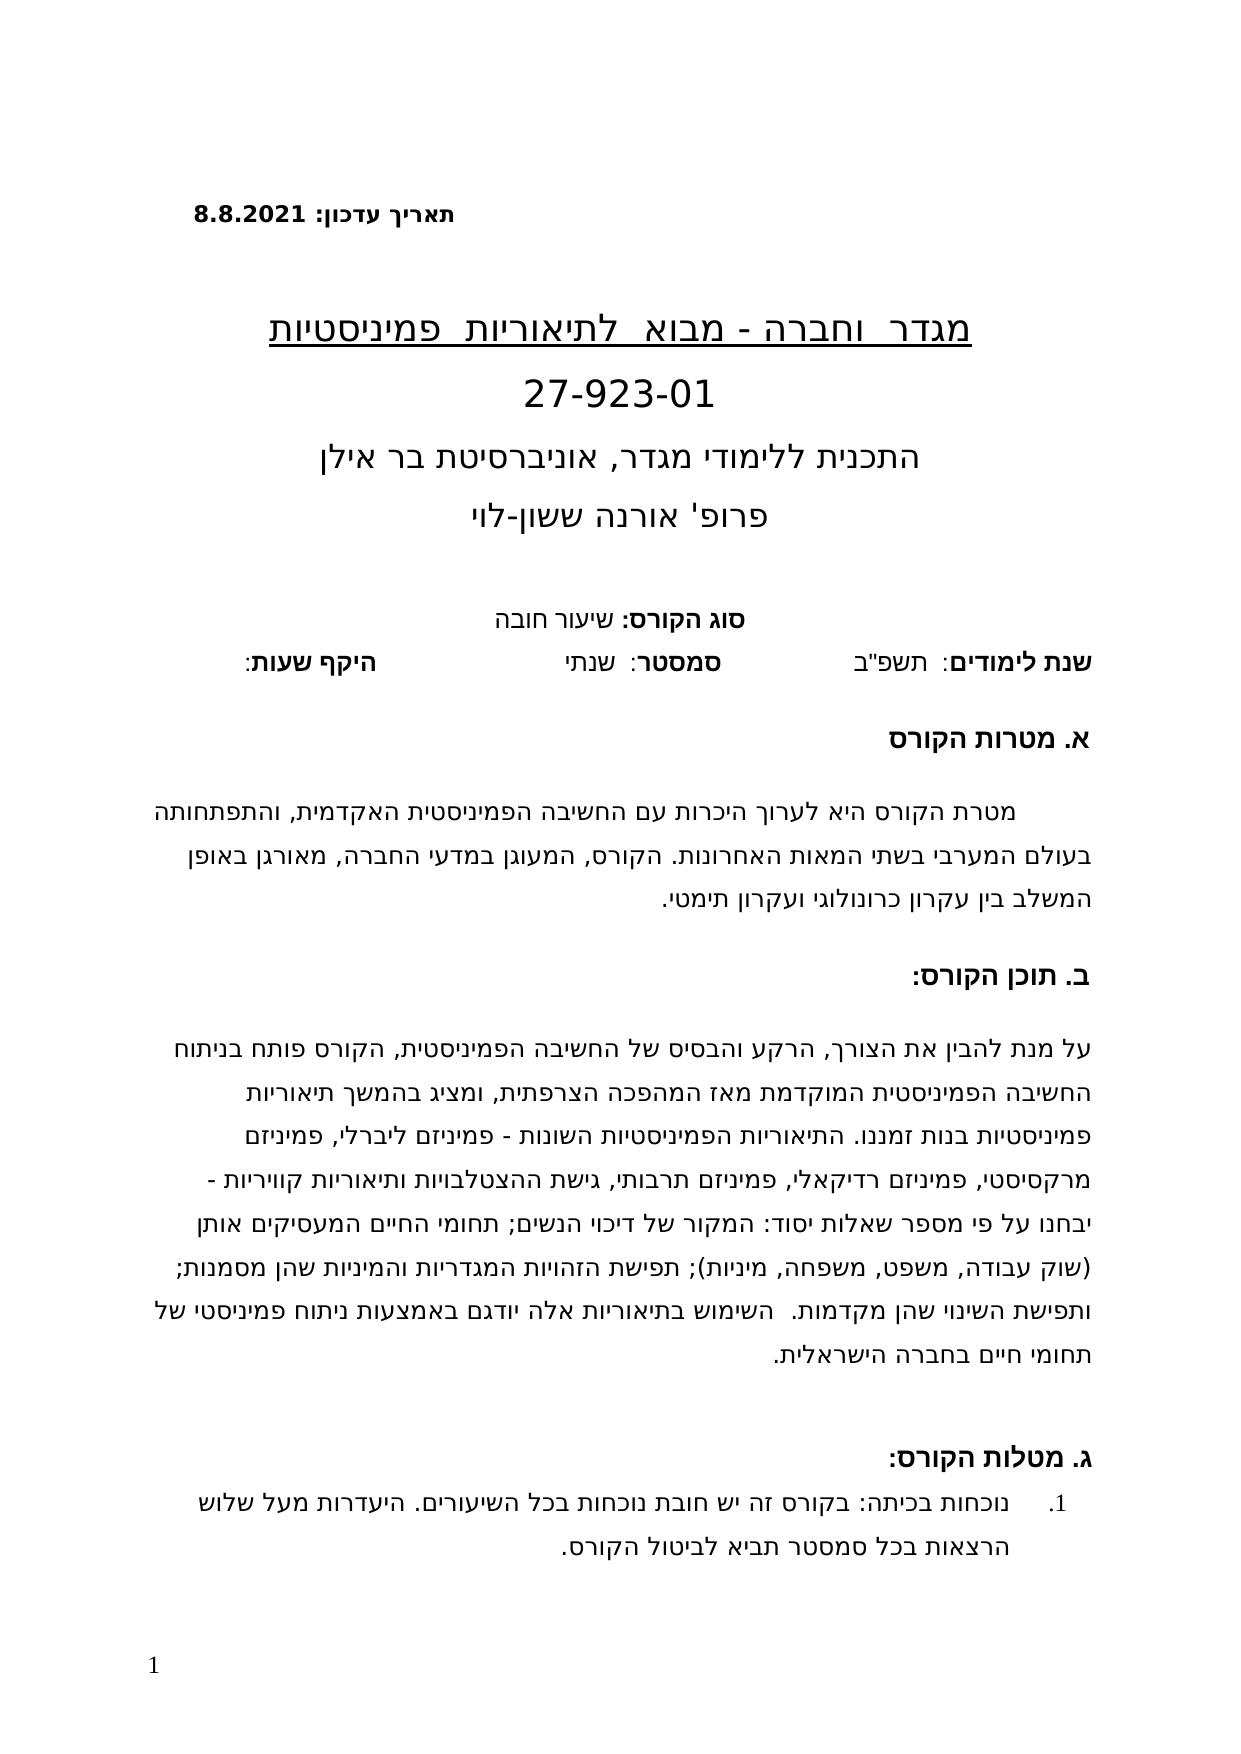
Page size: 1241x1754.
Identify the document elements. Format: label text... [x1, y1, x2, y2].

list נוכחות בכיתה: בקורס זה יש חובת נוכחות בכל השיעורים. היעדרות מעל שלוש הרצאות בכל סמסטר תביא לביטול הקורס. [148, 1488, 1048, 1561]
text שנת לימודים: תשפ"ב סמסטר: שנתי היקף שעות: [148, 648, 1092, 677]
text סוג הקורס: שיעור חובה [148, 605, 1092, 634]
text ב. תוכן הקורס: [148, 960, 1090, 991]
text מטרת הקורס היא לערוך היכרות עם החשיבה הפמיניסטית האקדמית, והתפתחותה בעולם המערבי בשתי המאות האחרונות. הקורס, המעוגן במדעי החברה, מאורגן באופן המשלב בין עקרון כרונולוגי ועקרון תימטי. [148, 797, 1092, 914]
text תאריך עדכון: 8.8.2021 [148, 201, 1092, 228]
text 27-923-01 [148, 372, 1092, 416]
text ג. מטלות הקורס: [148, 1442, 1092, 1473]
text התכנית ללימודי מגדר, אוניברסיטת בר אילן [148, 438, 1092, 477]
text א. מטרות הקורס [148, 723, 1090, 754]
text מגדר וחברה - מבוא לתיאוריות פמיניסטיות [148, 307, 1092, 351]
text פרופ' אורנה ששון-לוי [148, 496, 1092, 535]
text על מנת להבין את הצורך, הרקע והבסיס של החשיבה הפמיניסטית, הקורס פותח בניתוח החשיבה הפמיניסטית המוקדמת מאז המהפכה הצרפתית, ומציג בהמשך תיאוריות פמיניסטיות בנות זמננו. התיאוריות הפמיניסטיות השונות - פמיניזם ליברלי, פמיניזם מרקסיסטי, פמיניזם רדיקאלי, פמיניזם תרבותי, גישת ההצטלבויות ותיאוריות קוויריות - יבחנו על פי מספר שאלות יסוד: המקור של דיכוי הנשים; תחומי החיים המעסיקים אותן (שוק עבודה, משפט, משפחה, מיניות); תפישת הזהויות המגדריות והמיניות שהן מסמנות; ותפישת השינוי שהן מקדמות. השימוש בתיאוריות אלה יודגם באמצעות ניתוח פמיניסטי של תחומי חיים בחברה הישראלית. [148, 1034, 1092, 1369]
